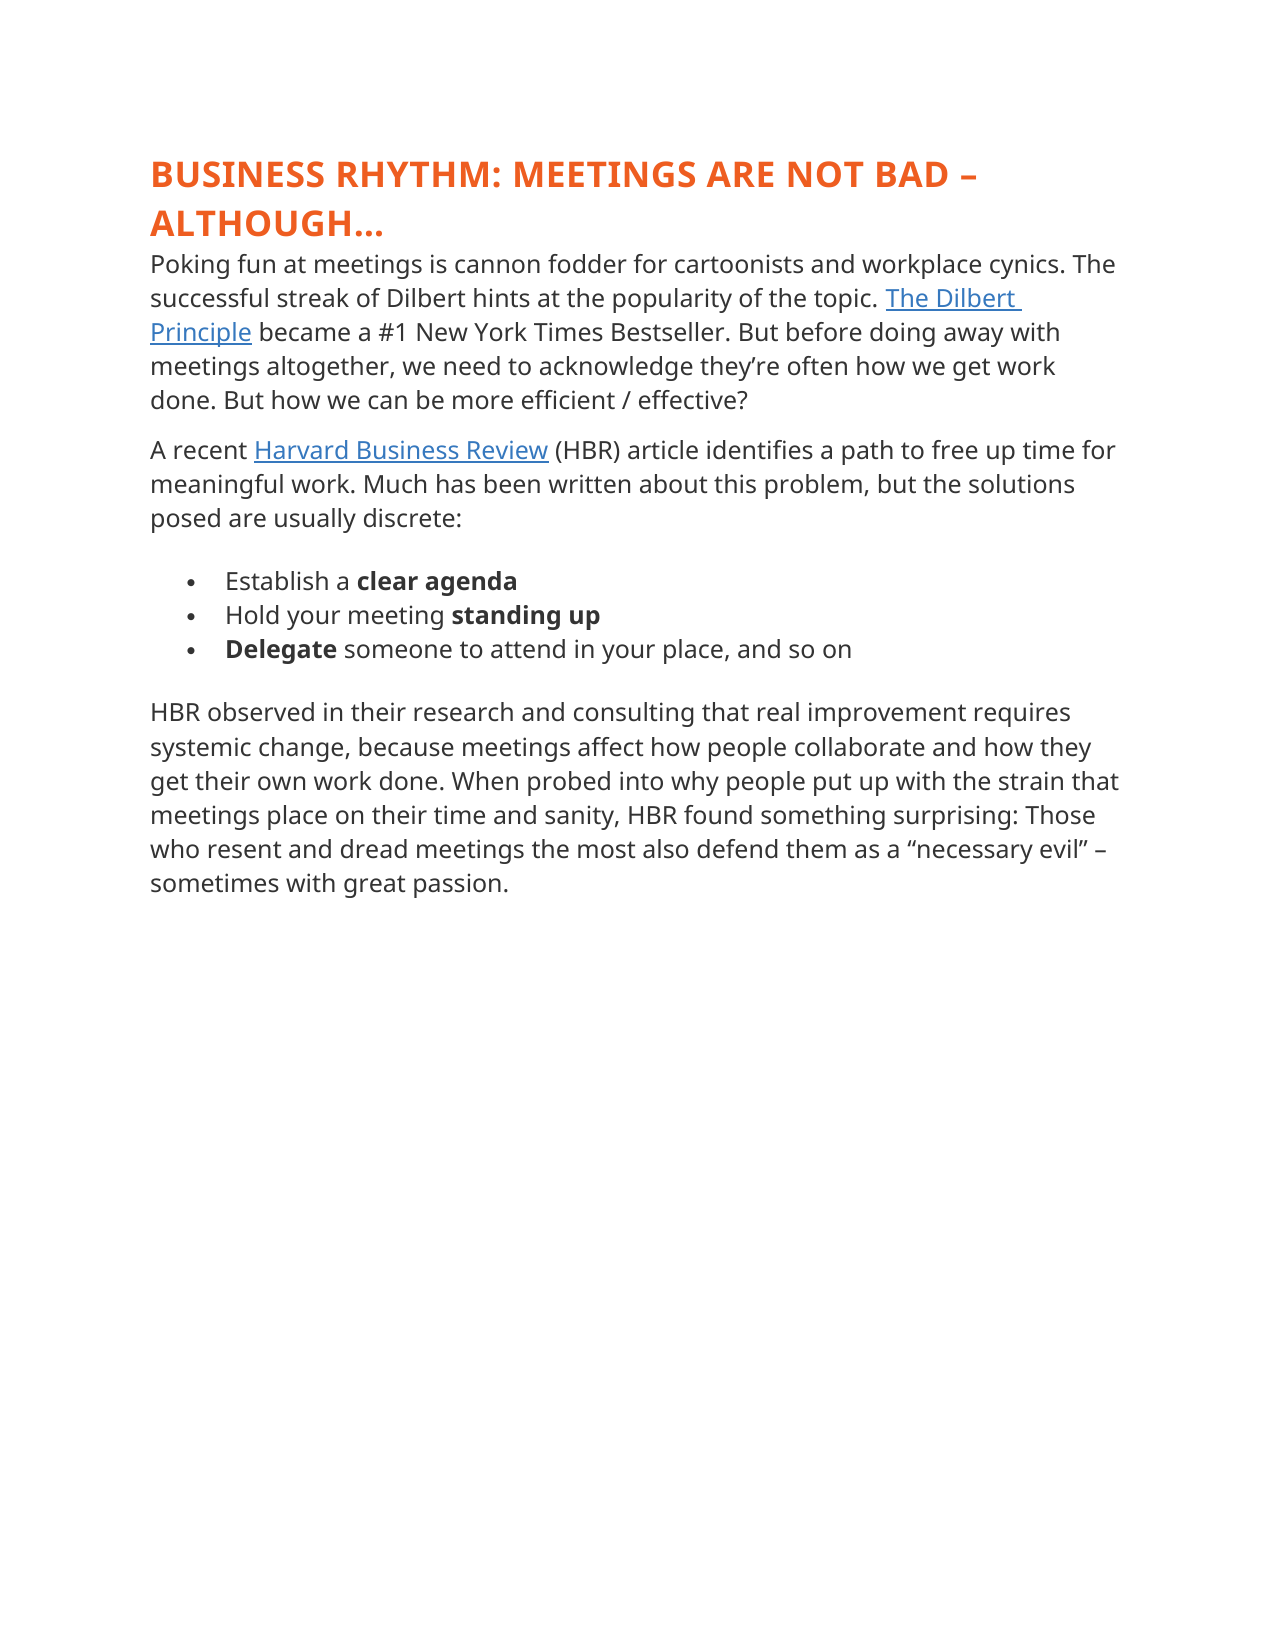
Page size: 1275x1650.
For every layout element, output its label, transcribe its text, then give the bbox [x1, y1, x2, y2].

list Establish a clear agenda [187, 564, 1125, 598]
text Poking fun at meetings is cannon fodder for cartoonists and workplace cynics. The successful streak of Dilbert hints at the popularity of the topic. The Dilbert Principle became a #1 New York Times Bestseller. But before doing away with meetings altogether, we need to acknowledge they’re often how we get work done. But how we can be more efficient / effective? [150, 246, 1125, 417]
list Hold your meeting standing up [187, 598, 1125, 632]
text HBR observed in their research and consulting that real improvement requires systemic change, because meetings affect how people collaborate and how they get their own work done. When probed into why people put up with the strain that meetings place on their time and sanity, HBR found something surprising: Those who resent and dread meetings the most also defend them as a “necessary evil” – sometimes with great passion. [150, 695, 1125, 899]
text A recent Harvard Business Review (HBR) article identifies a path to free up time for meaningful work. Much has been written about this problem, but the solutions posed are usually discrete: [150, 432, 1125, 534]
list Delegate someone to attend in your place, and so on [187, 632, 1125, 666]
text BUSINESS RHYTHM: MEETINGS ARE NOT BAD – ALTHOUGH… [150, 150, 1125, 246]
